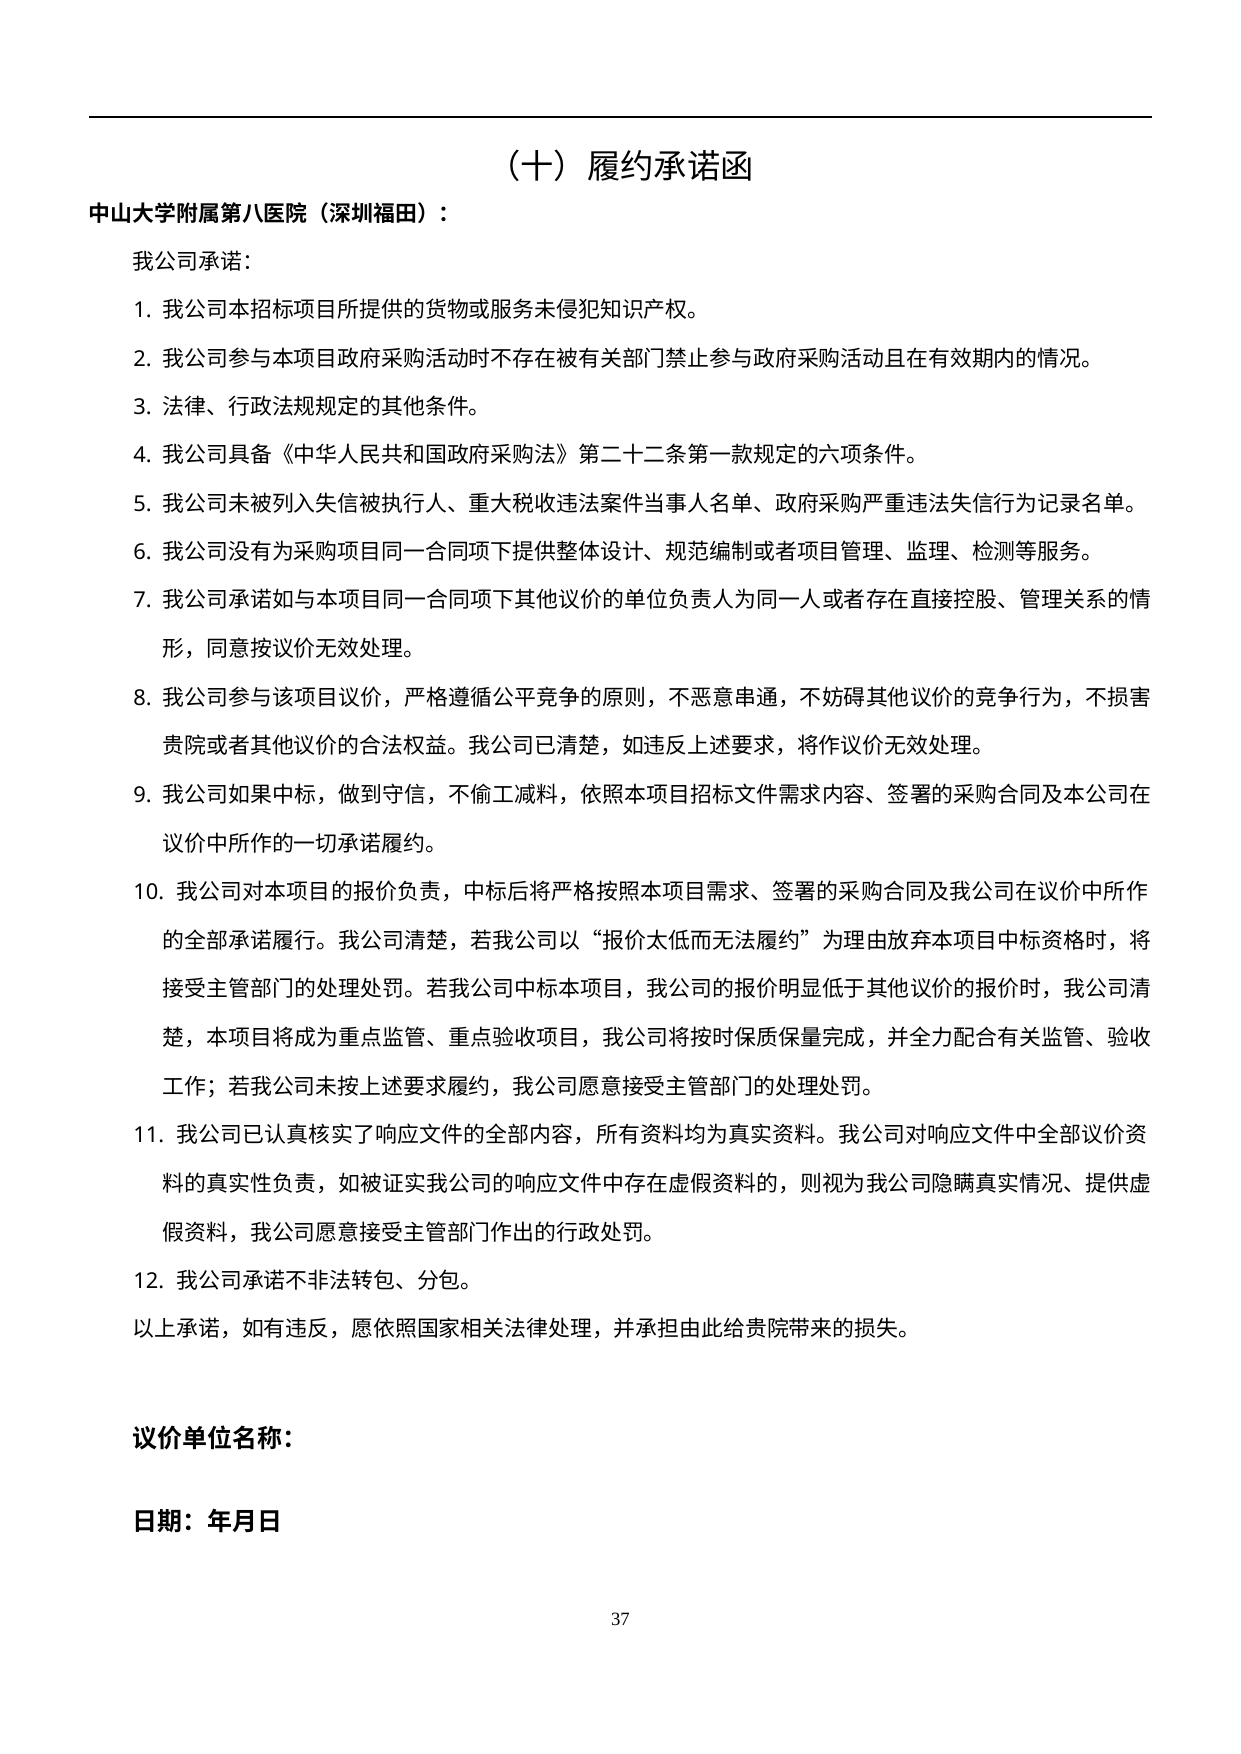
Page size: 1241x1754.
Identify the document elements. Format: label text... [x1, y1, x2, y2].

list 我公司参与本项目政府采购活动时不存在被有关部门禁止参与政府采购活动且在有效期内的情况。 [133, 341, 1152, 373]
list 我公司本招标项目所提供的货物或服务未侵犯知识产权。 [133, 292, 1152, 325]
text 中山大学附属第八医院（深圳福田）： [89, 196, 1152, 228]
list 我公司承诺如与本项目同一合同项下其他议价的单位负责人为同一人或者存在直接控股、管理关系的情形，同意按议价无效处理。 [133, 582, 1152, 663]
list 我公司已认真核实了响应文件的全部内容，所有资料均为真实资料。我公司对响应文件中全部议价资料的真实性负责，如被证实我公司的响应文件中存在虚假资料的，则视为我公司隐瞒真实情况、提供虚假资料，我公司愿意接受主管部门作出的行政处罚。 [133, 1117, 1152, 1247]
list 我公司具备《中华人民共和国政府采购法》第二十二条第一款规定的六项条件。 [133, 437, 1152, 470]
text 以上承诺，如有违反，愿依照国家相关法律处理，并承担由此给贵院带来的损失。 [89, 1311, 1152, 1343]
list 我公司未被列入失信被执行人、重大税收违法案件当事人名单、政府采购严重违法失信行为记录名单。 [133, 486, 1152, 518]
list 我公司承诺不非法转包、分包。 [133, 1263, 1152, 1295]
list 我公司参与该项目议价，严格遵循公平竞争的原则，不恶意串通，不妨碍其他议价的竞争行为，不损害贵院或者其他议价的合法权益。我公司已清楚，如违反上述要求，将作议价无效处理。 [133, 679, 1152, 761]
list 我公司如果中标，做到守信，不偷工减料，依照本项目招标文件需求内容、签署的采购合同及本公司在议价中所作的一切承诺履约。 [133, 776, 1152, 858]
list 我公司对本项目的报价负责，中标后将严格按照本项目需求、签署的采购合同及我公司在议价中所作的全部承诺履行。我公司清楚，若我公司以“报价太低而无法履约”为理由放弃本项目中标资格时，将接受主管部门的处理处罚。若我公司中标本项目，我公司的报价明显低于其他议价的报价时，我公司清楚，本项目将成为重点监管、重点验收项目，我公司将按时保质保量完成，并全力配合有关监管、验收工作；若我公司未按上述要求履约，我公司愿意接受主管部门的处理处罚。 [133, 873, 1152, 1101]
subtitle （十）履约承诺函 [89, 131, 1152, 196]
list 我公司没有为采购项目同一合同项下提供整体设计、规范编制或者项目管理、监理、检测等服务。 [133, 534, 1152, 566]
text 我公司承诺： [89, 244, 1236, 276]
list 法律、行政法规规定的其他条件。 [133, 389, 1152, 421]
text 日期：年月日 [89, 1487, 1152, 1552]
text 议价单位名称： [89, 1404, 1152, 1469]
